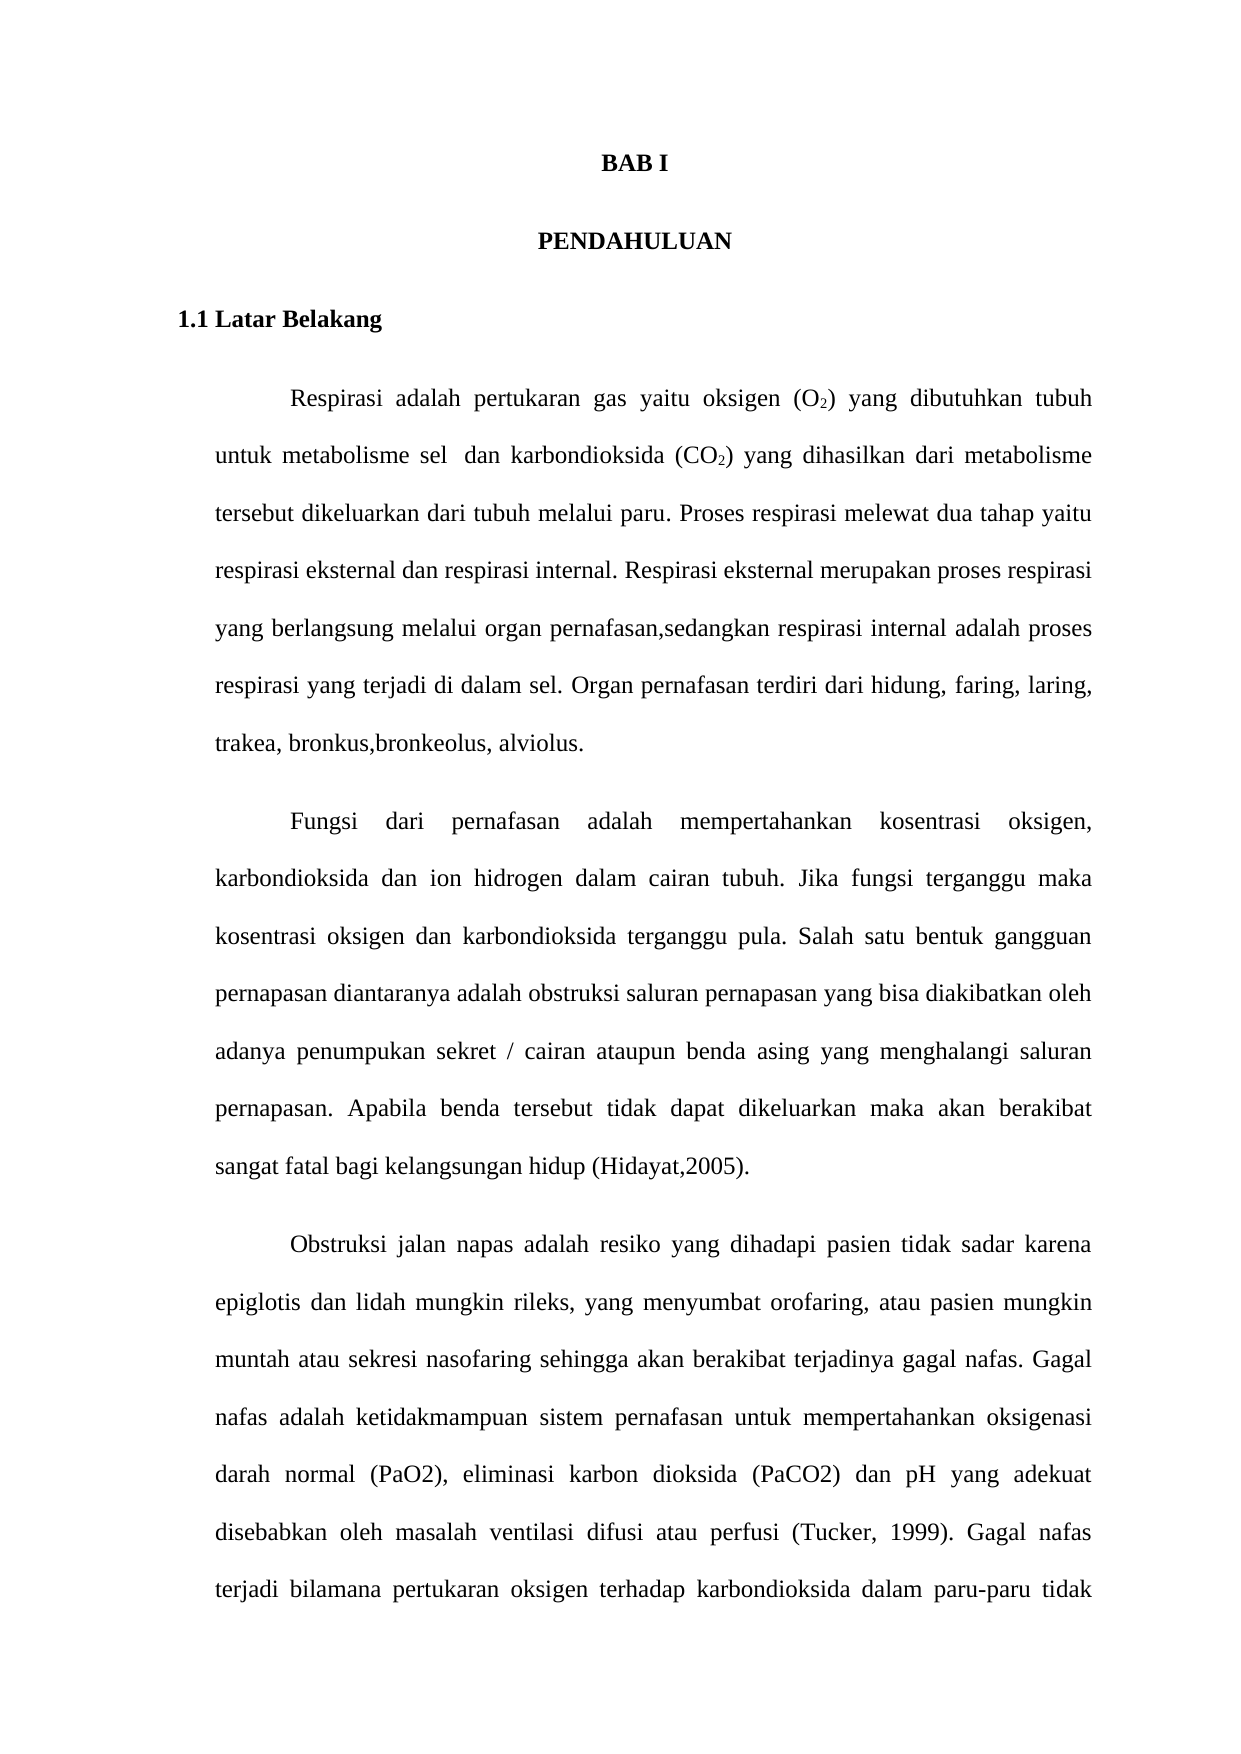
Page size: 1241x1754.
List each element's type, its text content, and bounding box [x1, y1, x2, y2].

text Fungsi dari pernafasan adalah mempertahankan kosentrasi oksigen, karbondioksida dan ion hidrogen dalam cairan tubuh. Jika fungsi terganggu maka kosentrasi oksigen dan karbondioksida terganggu pula. Salah satu bentuk gangguan pernapasan diantaranya adalah obstruksi saluran pernapasan yang bisa diakibatkan oleh adanya penumpukan sekret / cairan ataupun benda asing yang menghalangi saluran pernapasan. Apabila benda tersebut tidak dapat dikeluarkan maka akan berakibat sangat fatal bagi kelangsungan hidup (Hidayat,2005). [215, 806, 1092, 1180]
text BAB I [177, 148, 1092, 176]
text Respirasi adalah pertukaran gas yaitu oksigen (O2) yang dibutuhkan tubuh untuk metabolisme sel dan karbondioksida (CO2) yang dihasilkan dari metabolisme tersebut dikeluarkan dari tubuh melalui paru. Proses respirasi melewat dua tahap yaitu respirasi eksternal dan respirasi internal. Respirasi eksternal merupakan proses respirasi yang berlangsung melalui organ pernafasan,sedangkan respirasi internal adalah proses respirasi yang terjadi di dalam sel. Organ pernafasan terdiri dari hidung, faring, laring, trakea, bronkus,bronkeolus, alviolus. [215, 383, 1092, 756]
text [215, 1229, 1092, 1603]
list Latar Belakang [177, 304, 1092, 333]
text PENDAHULUAN [177, 226, 1092, 255]
